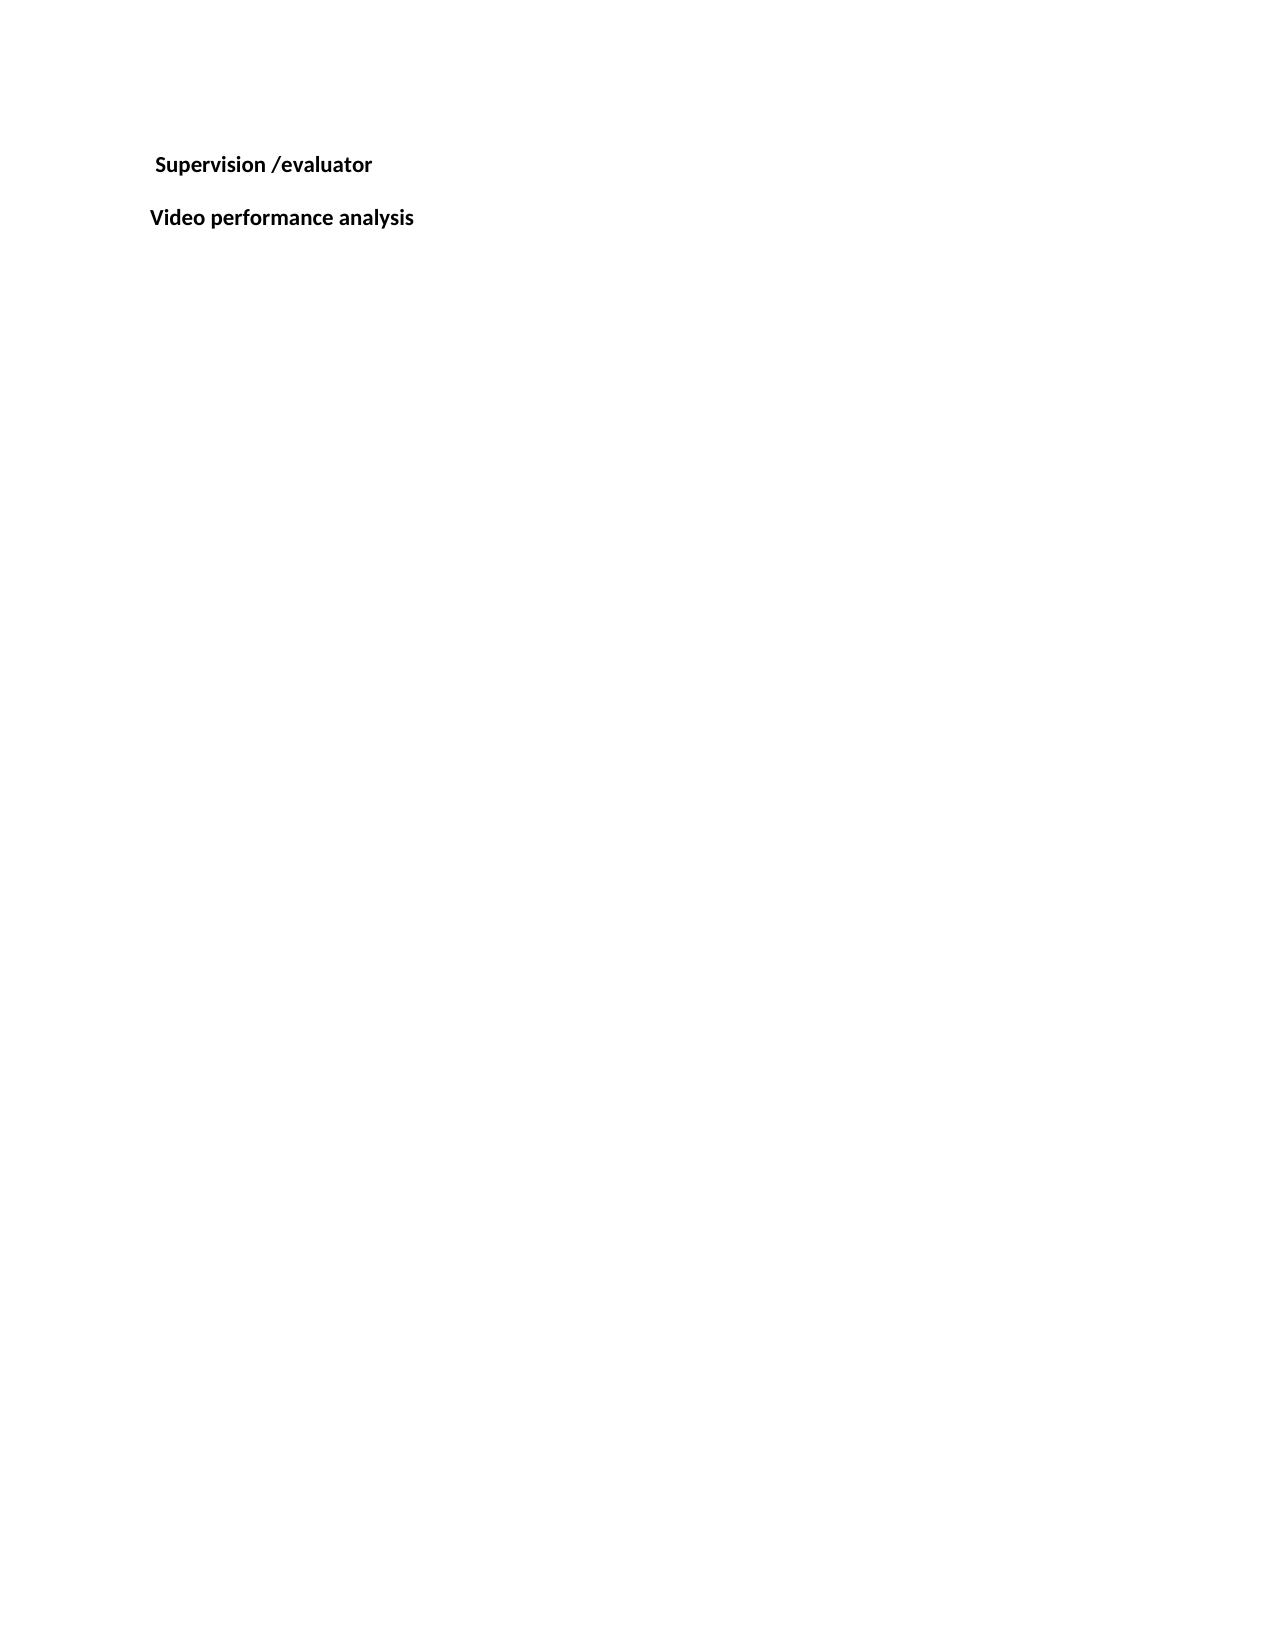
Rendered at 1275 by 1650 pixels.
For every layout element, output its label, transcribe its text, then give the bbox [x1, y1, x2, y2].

text Supervision /evaluator [150, 150, 1125, 178]
text Video performance analysis [150, 203, 1125, 231]
